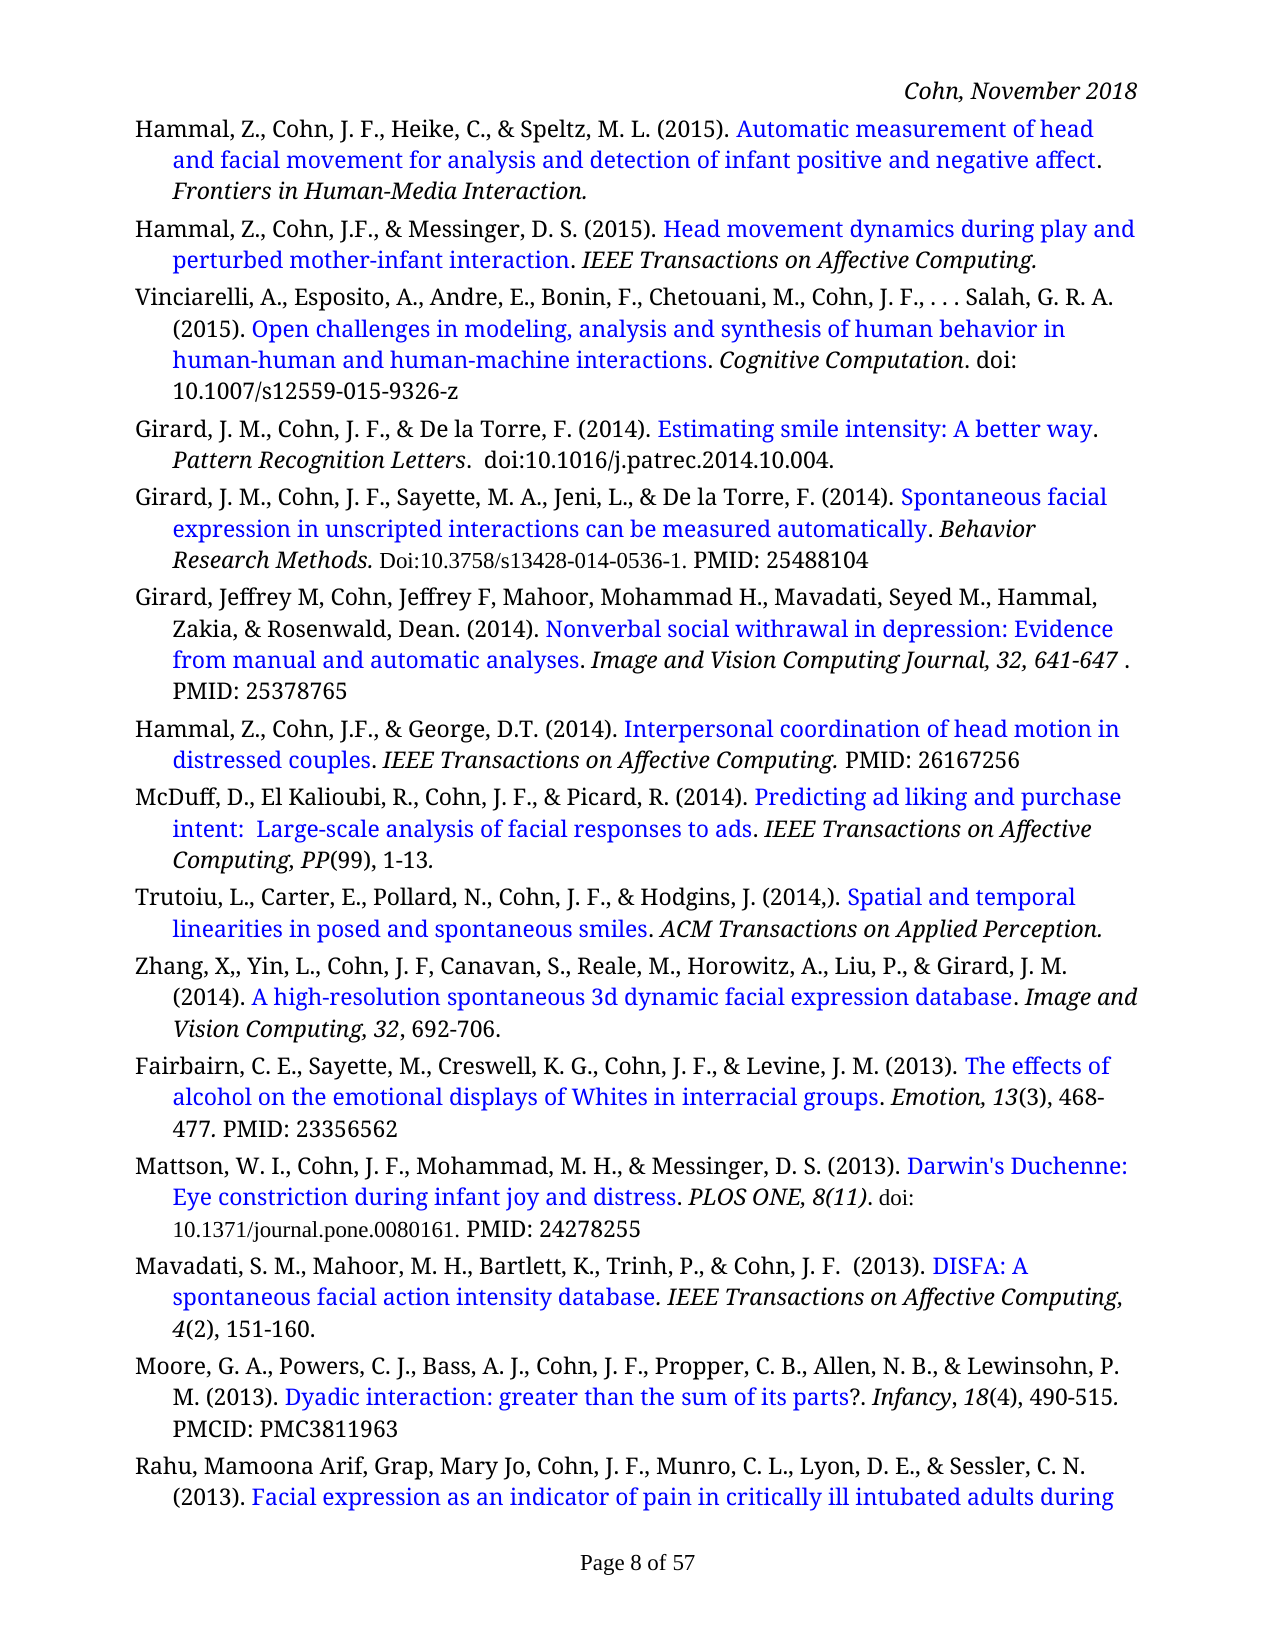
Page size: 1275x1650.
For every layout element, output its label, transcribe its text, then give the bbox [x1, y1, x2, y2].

text Trutoiu, L., Carter, E., Pollard, N., Cohn, J. F., & Hodgins, J. (2014,). Spatial and temporal linearities in posed and spontaneous smiles. ACM Transactions on Applied Perception. [135, 881, 1140, 944]
text Hammal, Z., Cohn, J.F., & Messinger, D. S. (2015). Head movement dynamics during play and perturbed mother-infant interaction. IEEE Transactions on Affective Computing. [135, 212, 1140, 275]
text Fairbairn, C. E., Sayette, M., Creswell, K. G., Cohn, J. F., & Levine, J. M. (2013). The effects of alcohol on the emotional displays of Whites in interracial groups. Emotion, 13(3), 468-477. PMID: 23356562 [135, 1050, 1140, 1144]
text McDuff, D., El Kalioubi, R., Cohn, J. F., & Picard, R. (2014). Predicting ad liking and purchase intent: Large-scale analysis of facial responses to ads. IEEE Transactions on Affective Computing, PP(99), 1-13. [135, 781, 1140, 875]
text Mavadati, S. M., Mahoor, M. H., Bartlett, K., Trinh, P., & Cohn, J. F. (2013). DISFA: A spontaneous facial action intensity database. IEEE Transactions on Affective Computing, 4(2), 151-160. [135, 1250, 1140, 1344]
text Zhang, X,, Yin, L., Cohn, J. F, Canavan, S., Reale, M., Horowitz, A., Liu, P., & Girard, J. M. (2014). A high-resolution spontaneous 3d dynamic facial expression database. Image and Vision Computing, 32, 692-706. [135, 950, 1140, 1044]
text Moore, G. A., Powers, C. J., Bass, A. J., Cohn, J. F., Propper, C. B., Allen, N. B., & Lewinsohn, P. M. (2013). Dyadic interaction: greater than the sum of its parts?. Infancy, 18(4), 490-515. PMCID: PMC3811963 [135, 1350, 1140, 1444]
text Girard, J. M., Cohn, J. F., Sayette, M. A., Jeni, L., & De la Torre, F. (2014). Spontaneous facial expression in unscripted interactions can be measured automatically. Behavior Research Methods. Doi:10.3758/s13428-014-0536-1. PMID: 25488104 [135, 481, 1140, 575]
text Girard, J. M., Cohn, J. F., & De la Torre, F. (2014). Estimating smile intensity: A better way. Pattern Recognition Letters. doi:10.1016/j.patrec.2014.10.004. [135, 412, 1140, 475]
text Mattson, W. I., Cohn, J. F., Mohammad, M. H., & Messinger, D. S. (2013). Darwin's Duchenne: Eye constriction during infant joy and distress. PLOS ONE, 8(11). doi: 10.1371/journal.pone.0080161. PMID: 24278255 [135, 1150, 1140, 1244]
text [135, 1450, 1140, 1512]
text Girard, Jeffrey M, Cohn, Jeffrey F, Mahoor, Mohammad H., Mavadati, Seyed M., Hammal, Zakia, & Rosenwald, Dean. (2014). Nonverbal social withrawal in depression: Evidence from manual and automatic analyses. Image and Vision Computing Journal, 32, 641-647 . PMID: 25378765 [135, 581, 1140, 706]
text Hammal, Z., Cohn, J. F., Heike, C., & Speltz, M. L. (2015). Automatic measurement of head and facial movement for analysis and detection of infant positive and negative affect. Frontiers in Human-Media Interaction. [135, 112, 1140, 206]
text Hammal, Z., Cohn, J.F., & George, D.T. (2014). Interpersonal coordination of head motion in distressed couples. IEEE Transactions on Affective Computing. PMID: 26167256 [135, 712, 1140, 775]
text Vinciarelli, A., Esposito, A., Andre, E., Bonin, F., Chetouani, M., Cohn, J. F., . . . Salah, G. R. A. (2015). Open challenges in modeling, analysis and synthesis of human behavior in human-human and human-machine interactions. Cognitive Computation. doi: 10.1007/s12559-015-9326-z [135, 281, 1140, 406]
